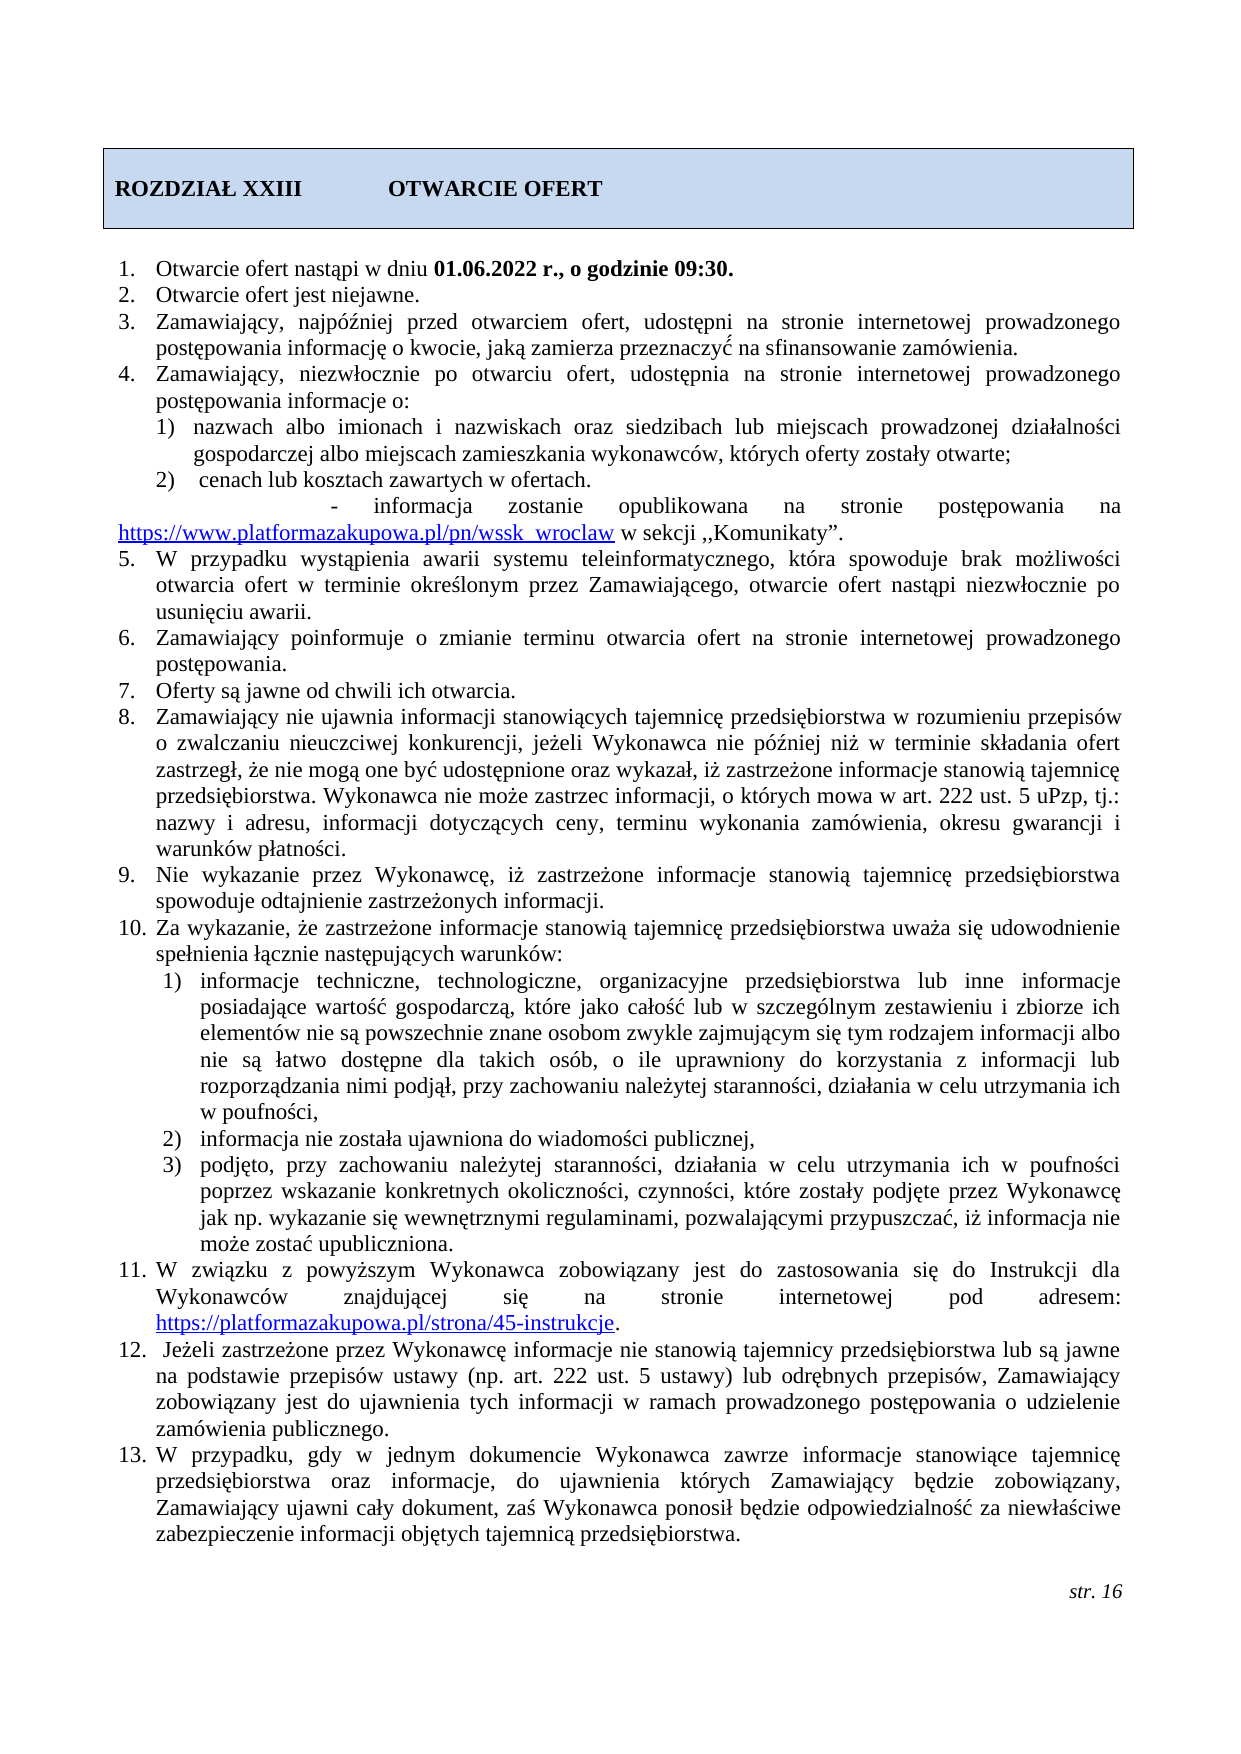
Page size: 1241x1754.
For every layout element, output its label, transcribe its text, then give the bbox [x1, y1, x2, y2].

list Otwarcie ofert nastąpi w dniu 01.06.2022 r., o godzinie 09:30. [118, 255, 1122, 281]
list Za wykazanie, że zastrzeżone informacje stanowią tajemnicę przedsiębiorstwa uważa się udowodnienie spełnienia łącznie następujących warunków: [118, 914, 1122, 967]
list informacja nie została ujawniona do wiadomości publicznej, [162, 1125, 1122, 1151]
list informacje techniczne, technologiczne, organizacyjne przedsiębiorstwa lub inne informacje posiadające wartość gospodarczą, które jako całość lub w szczególnym zestawieniu i zbiorze ich elementów nie są powszechnie znane osobom zwykle zajmującym się tym rodzajem informacji albo nie są łatwo dostępne dla takich osób, o ile uprawniony do korzystania z informacji lub rozporządzania nimi podjął, przy zachowaniu należytej staranności, działania w celu utrzymania ich w poufności, [162, 967, 1122, 1125]
list podjęto, przy zachowaniu należytej staranności, działania w celu utrzymania ich w poufności poprzez wskazanie konkretnych okoliczności, czynności, które zostały podjęte przez Wykonawcę jak np. wykazanie się wewnętrznymi regulaminami, pozwalającymi przypuszczać, iż informacja nie może zostać upubliczniona. [162, 1151, 1122, 1257]
list Zamawiający nie ujawnia informacji stanowiących tajemnicę przedsiębiorstwa w rozumieniu przepisów o zwalczaniu nieuczciwej konkurencji, jeżeli Wykonawca nie później niż w terminie składania ofert zastrzegł, że nie mogą one być udostępnione oraz wykazał, iż zastrzeżone informacje stanowią tajemnicę przedsiębiorstwa. Wykonawca nie może zastrzec informacji, o których mowa w art. 222 ust. 5 uPzp, tj.: nazwy i adresu, informacji dotyczących ceny, terminu wykonania zamówienia, okresu gwarancji i warunków płatności. [118, 703, 1122, 861]
list Zamawiający, niezwłocznie po otwarciu ofert, udostępnia na stronie internetowej prowadzonego postępowania informacje o: [118, 361, 1122, 413]
list Zamawiający poinformuje o zmianie terminu otwarcia ofert na stronie internetowej prowadzonego postępowania. [118, 624, 1122, 677]
list W przypadku wystąpienia awarii systemu teleinformatycznego, która spowoduje brak możliwości otwarcia ofert w terminie określonym przez Zamawiającego, otwarcie ofert nastąpi niezwłocznie po usunięciu awarii. [118, 545, 1122, 624]
list nazwach albo imionach i nazwiskach oraz siedzibach lub miejscach prowadzonej działalności gospodarczej albo miejscach zamieszkania wykonawców, których oferty zostały otwarte; [156, 413, 1122, 466]
list cenach lub kosztach zawartych w ofertach. [156, 466, 1122, 492]
list Jeżeli zastrzeżone przez Wykonawcę informacje nie stanowią tajemnicy przedsiębiorstwa lub są jawne na podstawie przepisów ustawy (np. art. 222 ust. 5 ustawy) lub odrębnych przepisów, Zamawiający zobowiązany jest do ujawnienia tych informacji w ramach prowadzonego postępowania o udzielenie zamówienia publicznego. [118, 1336, 1122, 1441]
list Otwarcie ofert jest niejawne. [118, 281, 1122, 308]
table_header ROZDZIAŁ XXIII OTWARCIE OFERT [104, 149, 1133, 228]
list W związku z powyższym Wykonawca zobowiązany jest do zastosowania się do Instrukcji dla Wykonawców znajdującej się na stronie internetowej pod adresem: https://platformazakupowa.pl/strona/45-instrukcje. [118, 1257, 1122, 1336]
list Oferty są jawne od chwili ich otwarcia. [118, 677, 1122, 703]
text - informacja zostanie opublikowana na stronie postępowania na https://www.platformazakupowa.pl/pn/wssk_wroclaw w sekcji ,,Komunikaty”. [118, 492, 1122, 545]
list W przypadku, gdy w jednym dokumencie Wykonawca zawrze informacje stanowiące tajemnicę przedsiębiorstwa oraz informacje, do ujawnienia których Zamawiający będzie zobowiązany, Zamawiający ujawni cały dokument, zaś Wykonawca ponosił będzie odpowiedzialność za niewłaściwe zabezpieczenie informacji objętych tajemnicą przedsiębiorstwa. [118, 1441, 1122, 1546]
list Zamawiający, najpóźniej przed otwarciem ofert, udostępni na stronie internetowej prowadzonego postępowania informację o kwocie, jaką zamierza przeznaczyć́ na sfinansowanie zamówienia. [118, 308, 1122, 361]
list Nie wykazanie przez Wykonawcę, iż zastrzeżone informacje stanowią tajemnicę przedsiębiorstwa spowoduje odtajnienie zastrzeżonych informacji. [118, 861, 1122, 914]
